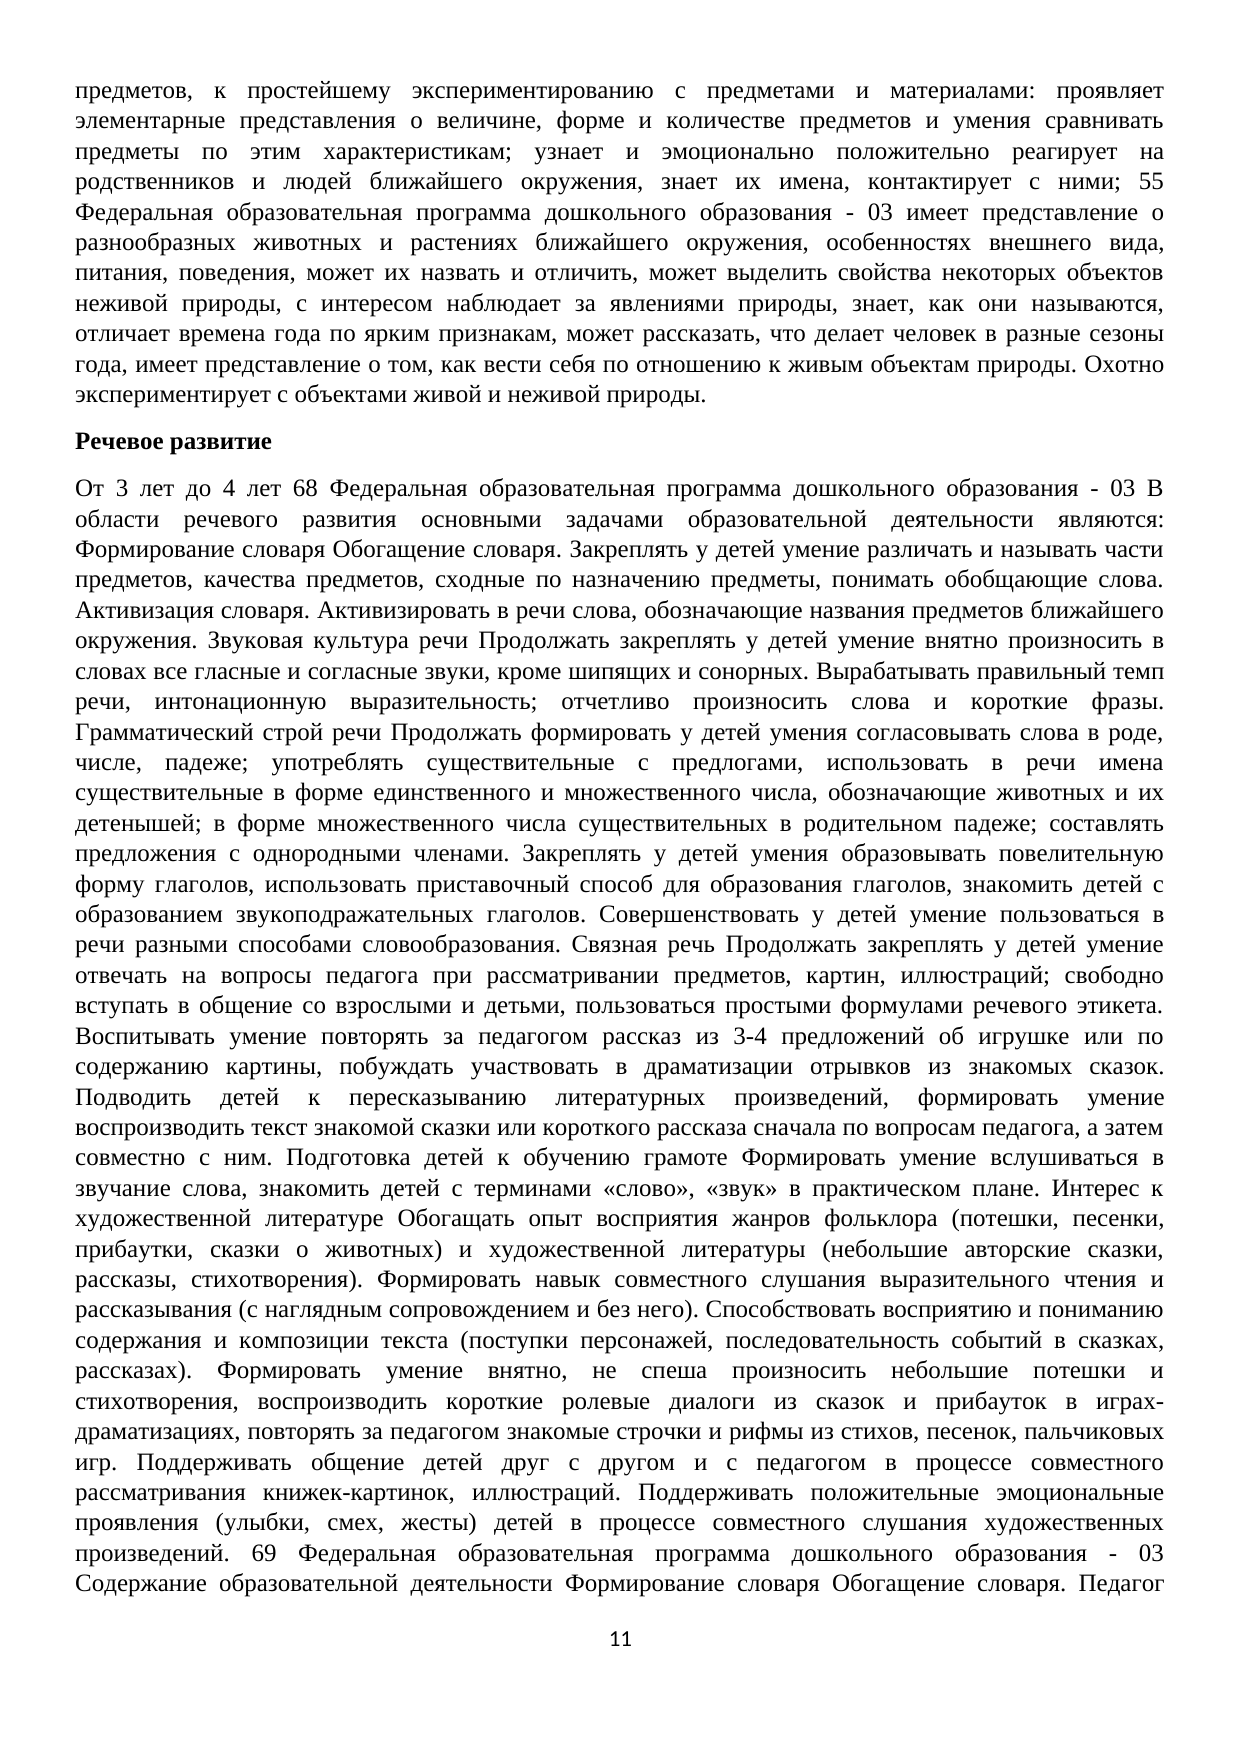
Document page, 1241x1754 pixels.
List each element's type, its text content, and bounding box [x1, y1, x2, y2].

text Речевое развитие [75, 426, 1165, 455]
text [75, 75, 1165, 408]
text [75, 473, 1165, 1597]
